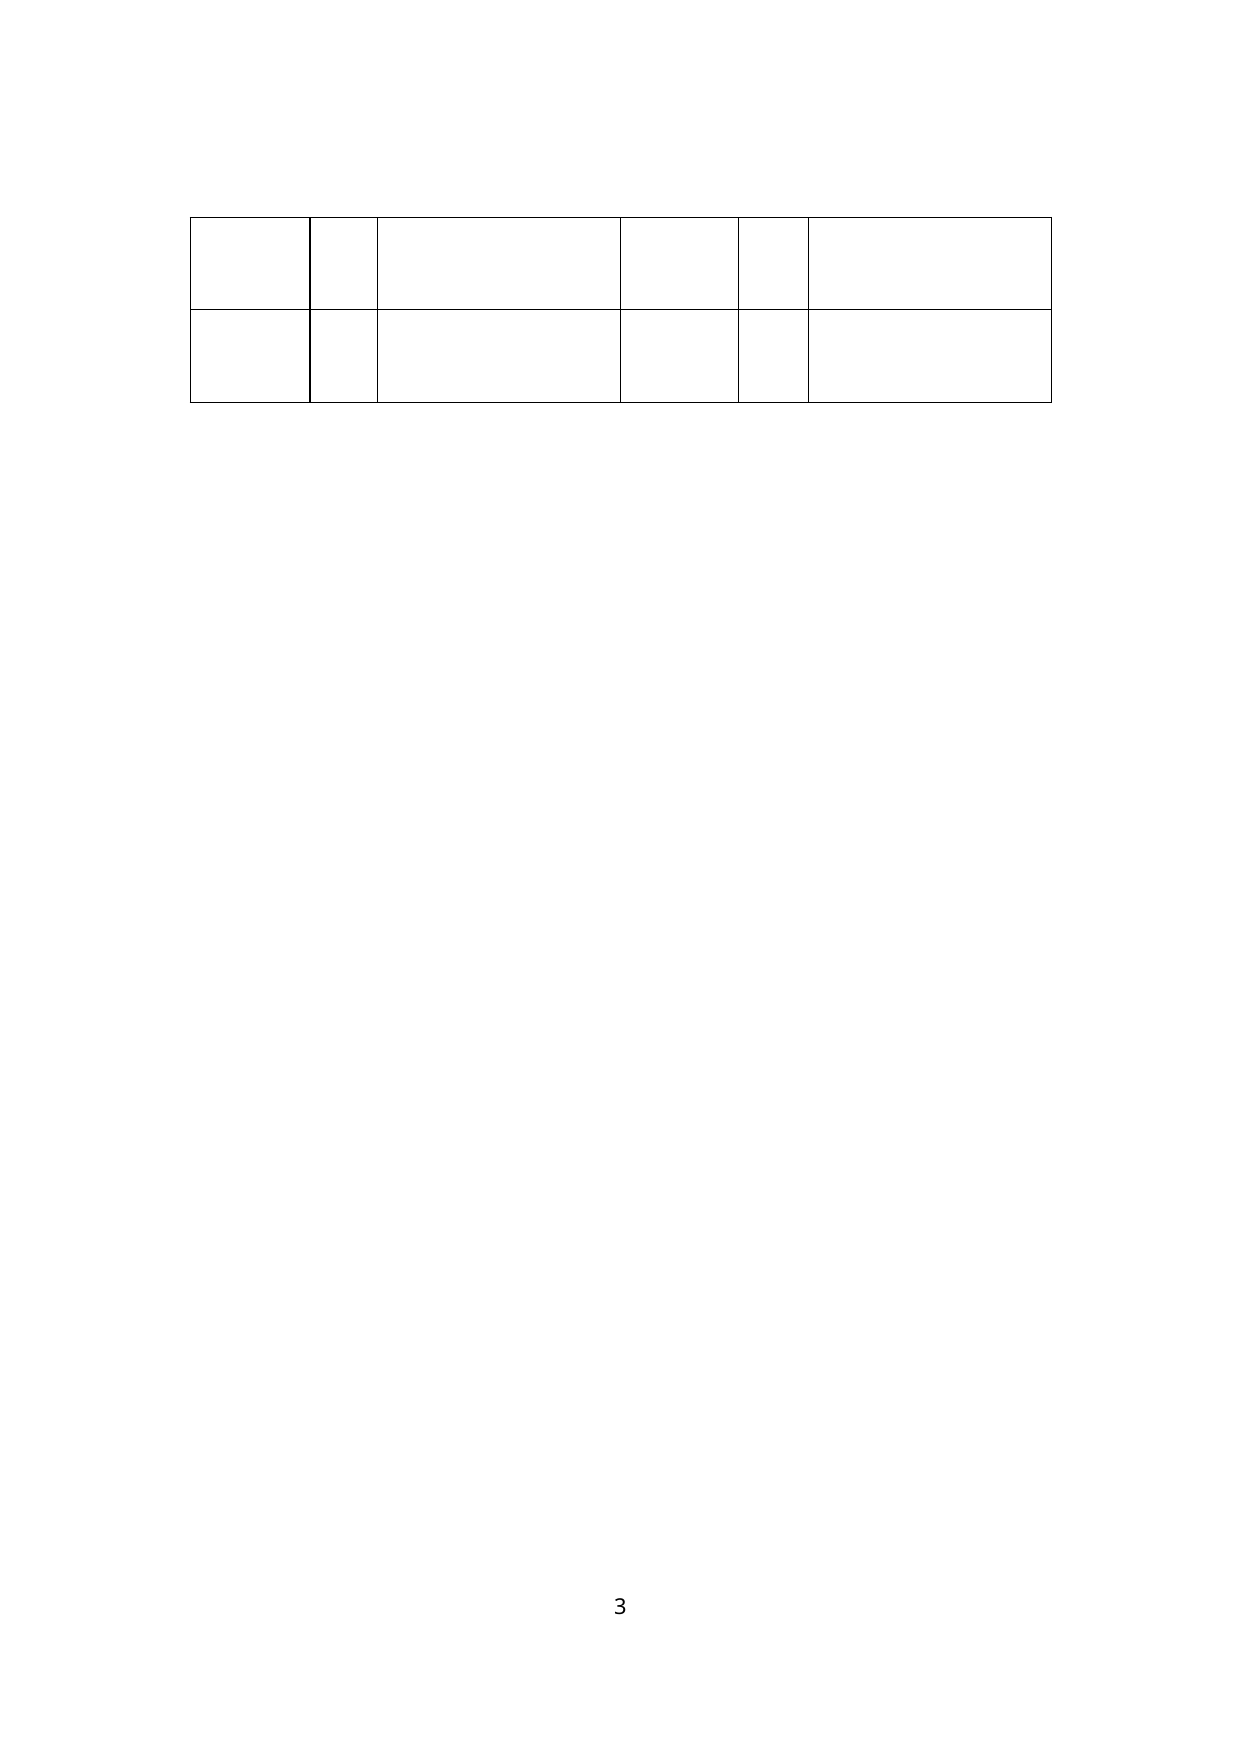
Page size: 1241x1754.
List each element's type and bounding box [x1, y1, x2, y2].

table_cell [621, 310, 738, 402]
table_cell [809, 218, 1051, 309]
table_cell [378, 218, 620, 309]
table_cell [378, 310, 620, 402]
table_cell [739, 218, 808, 309]
table_cell [311, 310, 377, 402]
table_cell [621, 218, 738, 309]
table_cell [191, 310, 309, 402]
table_cell [739, 310, 808, 402]
table_cell [191, 218, 309, 309]
table_cell [809, 310, 1051, 402]
table_cell [311, 218, 377, 309]
